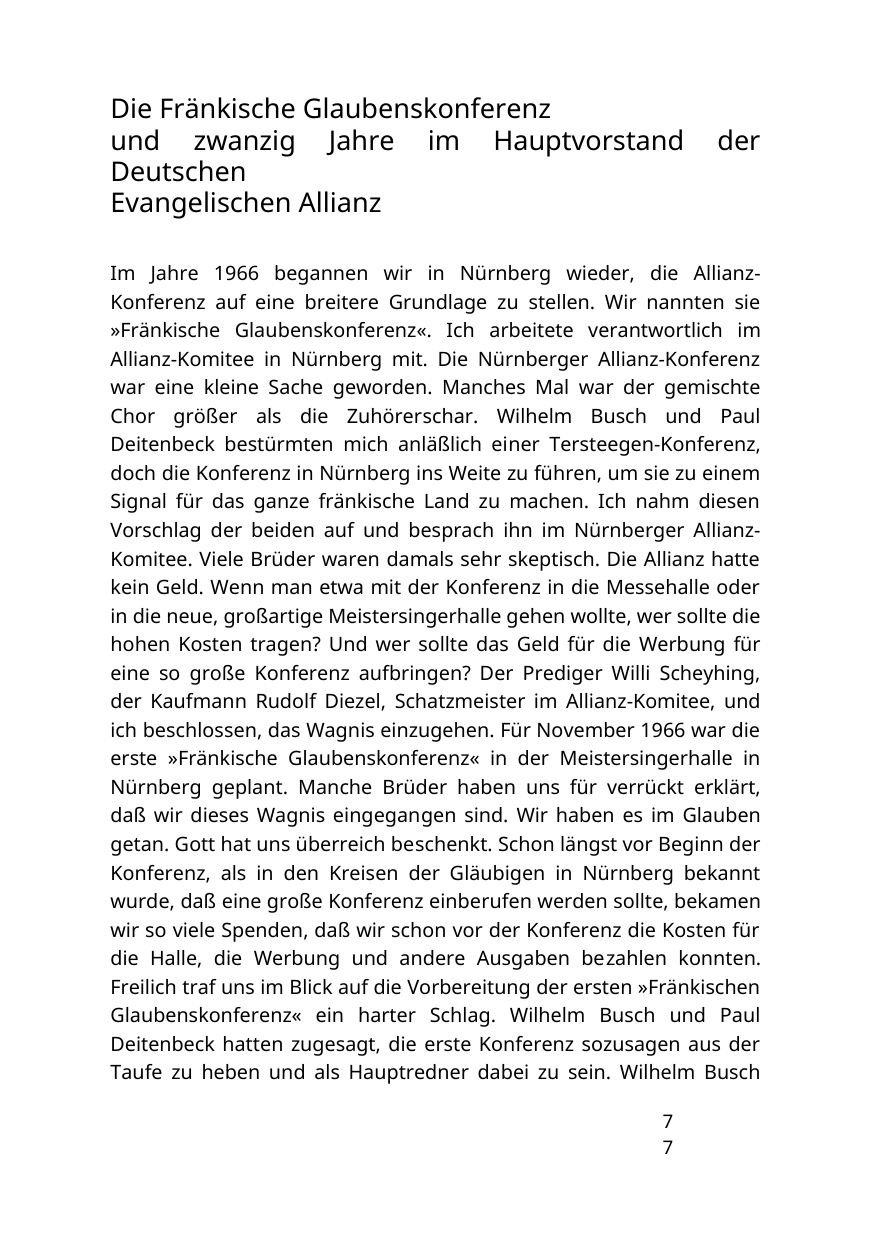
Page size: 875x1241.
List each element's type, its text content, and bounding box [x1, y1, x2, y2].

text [110, 258, 761, 1085]
subtitle Die Fränkische Glaubenskonferenz [110, 94, 761, 125]
subtitle Evangelischen Allianz [110, 187, 761, 218]
subtitle und zwanzig Jahre im Hauptvorstand der Deutschen [110, 125, 761, 187]
